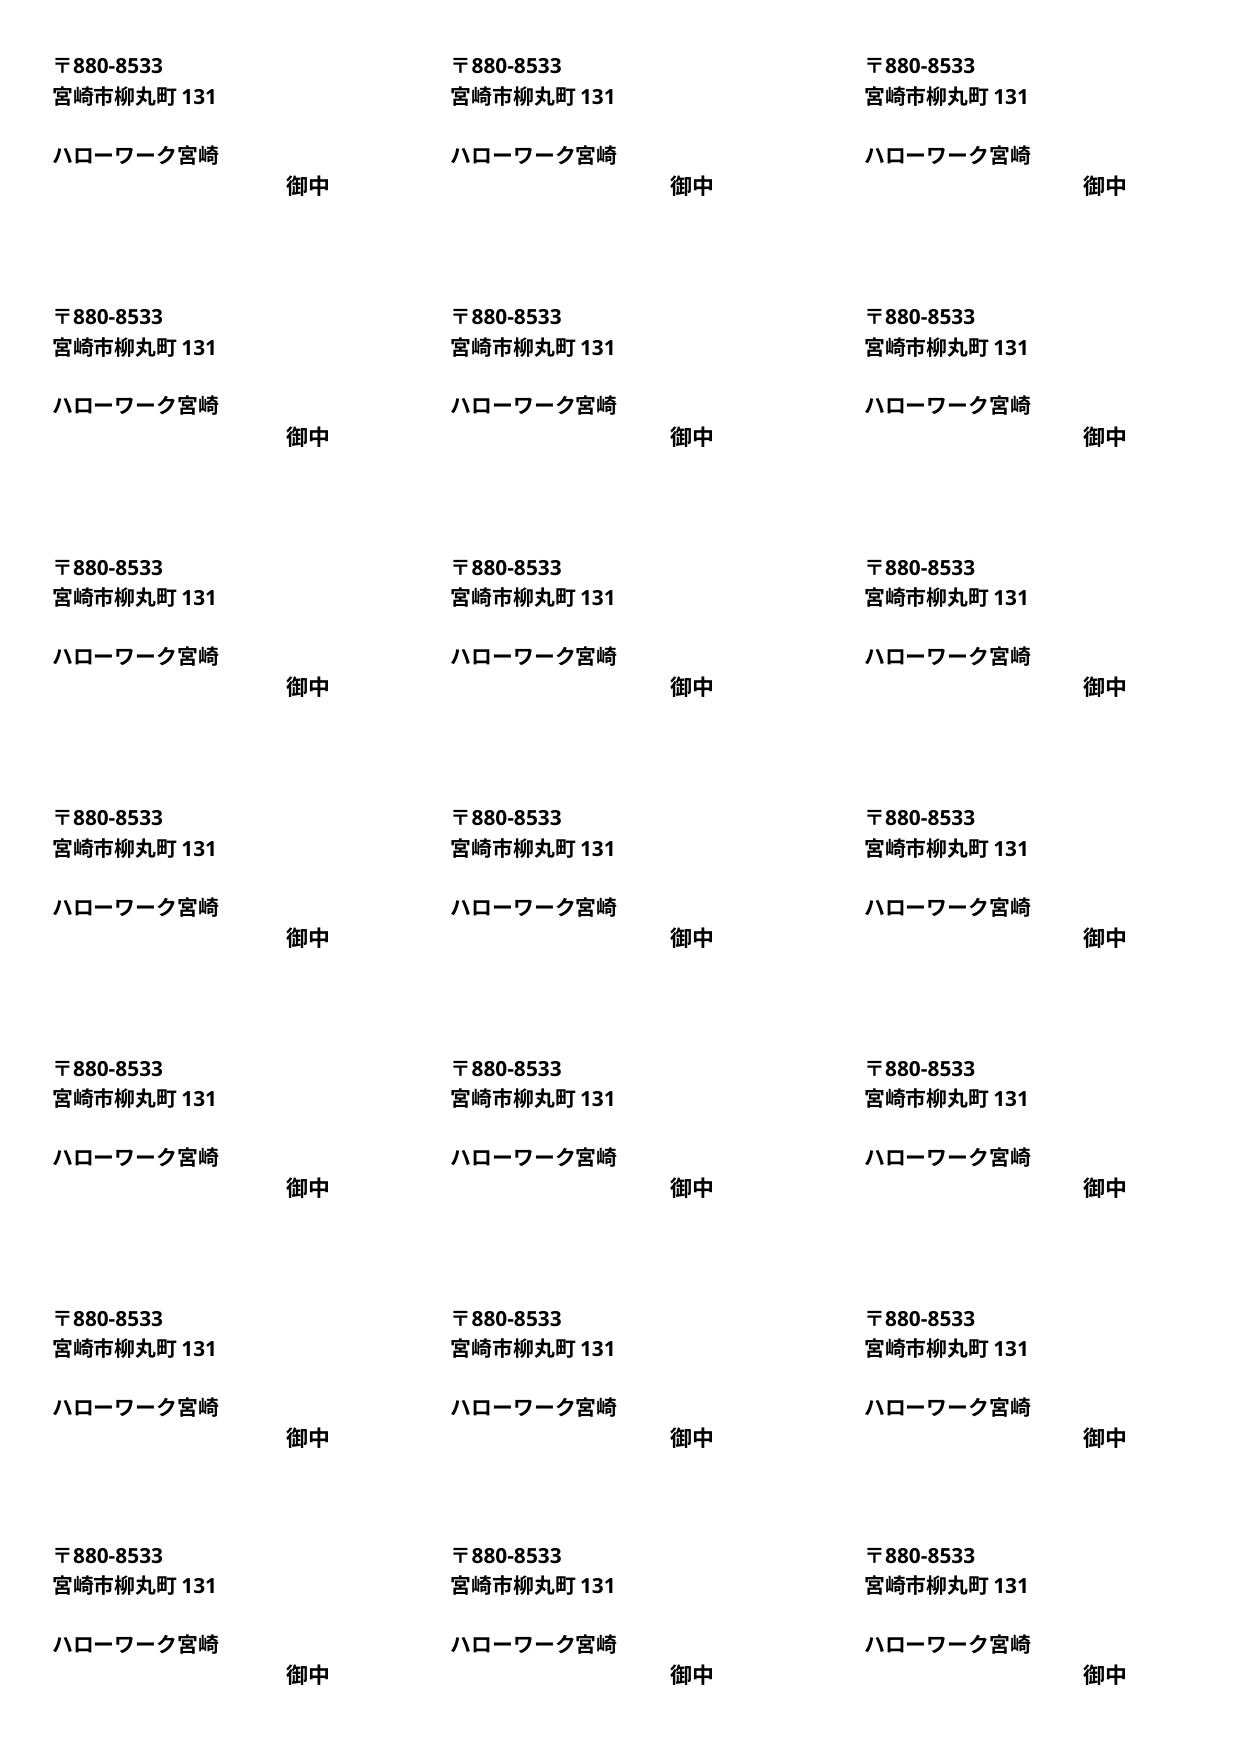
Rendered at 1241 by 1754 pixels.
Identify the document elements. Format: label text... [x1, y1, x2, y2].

table_cell 〒880‐8533 宮崎市柳丸町131 ハローワーク宮崎 御中 [428, 251, 842, 501]
table_cell 〒880‐8533 宮崎市柳丸町131 ハローワーク宮崎 御中 [842, 1503, 1240, 1726]
table_cell 〒880‐8533 宮崎市柳丸町131 ハローワーク宮崎 御中 [842, 501, 1240, 752]
table_header 〒880‐8533 宮崎市柳丸町131 ハローワーク宮崎 御中 [30, 0, 428, 251]
table_cell 〒880‐8533 宮崎市柳丸町131 ハローワーク宮崎 御中 [428, 1503, 842, 1726]
table_header 〒880‐8533 宮崎市柳丸町131 ハローワーク宮崎 御中 [428, 0, 842, 251]
table_cell 〒880‐8533 宮崎市柳丸町131 ハローワーク宮崎 御中 [842, 251, 1240, 501]
table_cell 〒880‐8533 宮崎市柳丸町131 ハローワーク宮崎 御中 [30, 501, 428, 752]
table_cell 〒880‐8533 宮崎市柳丸町131 ハローワーク宮崎 御中 [428, 501, 842, 752]
table_cell 〒880‐8533 宮崎市柳丸町131 ハローワーク宮崎 御中 [30, 251, 428, 501]
table_cell 〒880‐8533 宮崎市柳丸町131 ハローワーク宮崎 御中 [30, 1253, 428, 1502]
table_cell 〒880‐8533 宮崎市柳丸町131 ハローワーク宮崎 御中 [30, 752, 428, 1002]
table_header 〒880‐8533 宮崎市柳丸町131 ハローワーク宮崎 御中 [842, 0, 1240, 251]
table_cell 〒880‐8533 宮崎市柳丸町131 ハローワーク宮崎 御中 [30, 1003, 428, 1252]
table_cell 〒880‐8533 宮崎市柳丸町131 ハローワーク宮崎 御中 [30, 1503, 428, 1726]
table_cell 〒880‐8533 宮崎市柳丸町131 ハローワーク宮崎 御中 [428, 1253, 842, 1502]
table_cell 〒880‐8533 宮崎市柳丸町131 ハローワーク宮崎 御中 [842, 752, 1240, 1002]
table_cell 〒880‐8533 宮崎市柳丸町131 ハローワーク宮崎 御中 [842, 1253, 1240, 1502]
table_cell 〒880‐8533 宮崎市柳丸町131 ハローワーク宮崎 御中 [428, 1003, 842, 1252]
table_cell 〒880‐8533 宮崎市柳丸町131 ハローワーク宮崎 御中 [428, 752, 842, 1002]
table_cell 〒880‐8533 宮崎市柳丸町131 ハローワーク宮崎 御中 [842, 1003, 1240, 1252]
